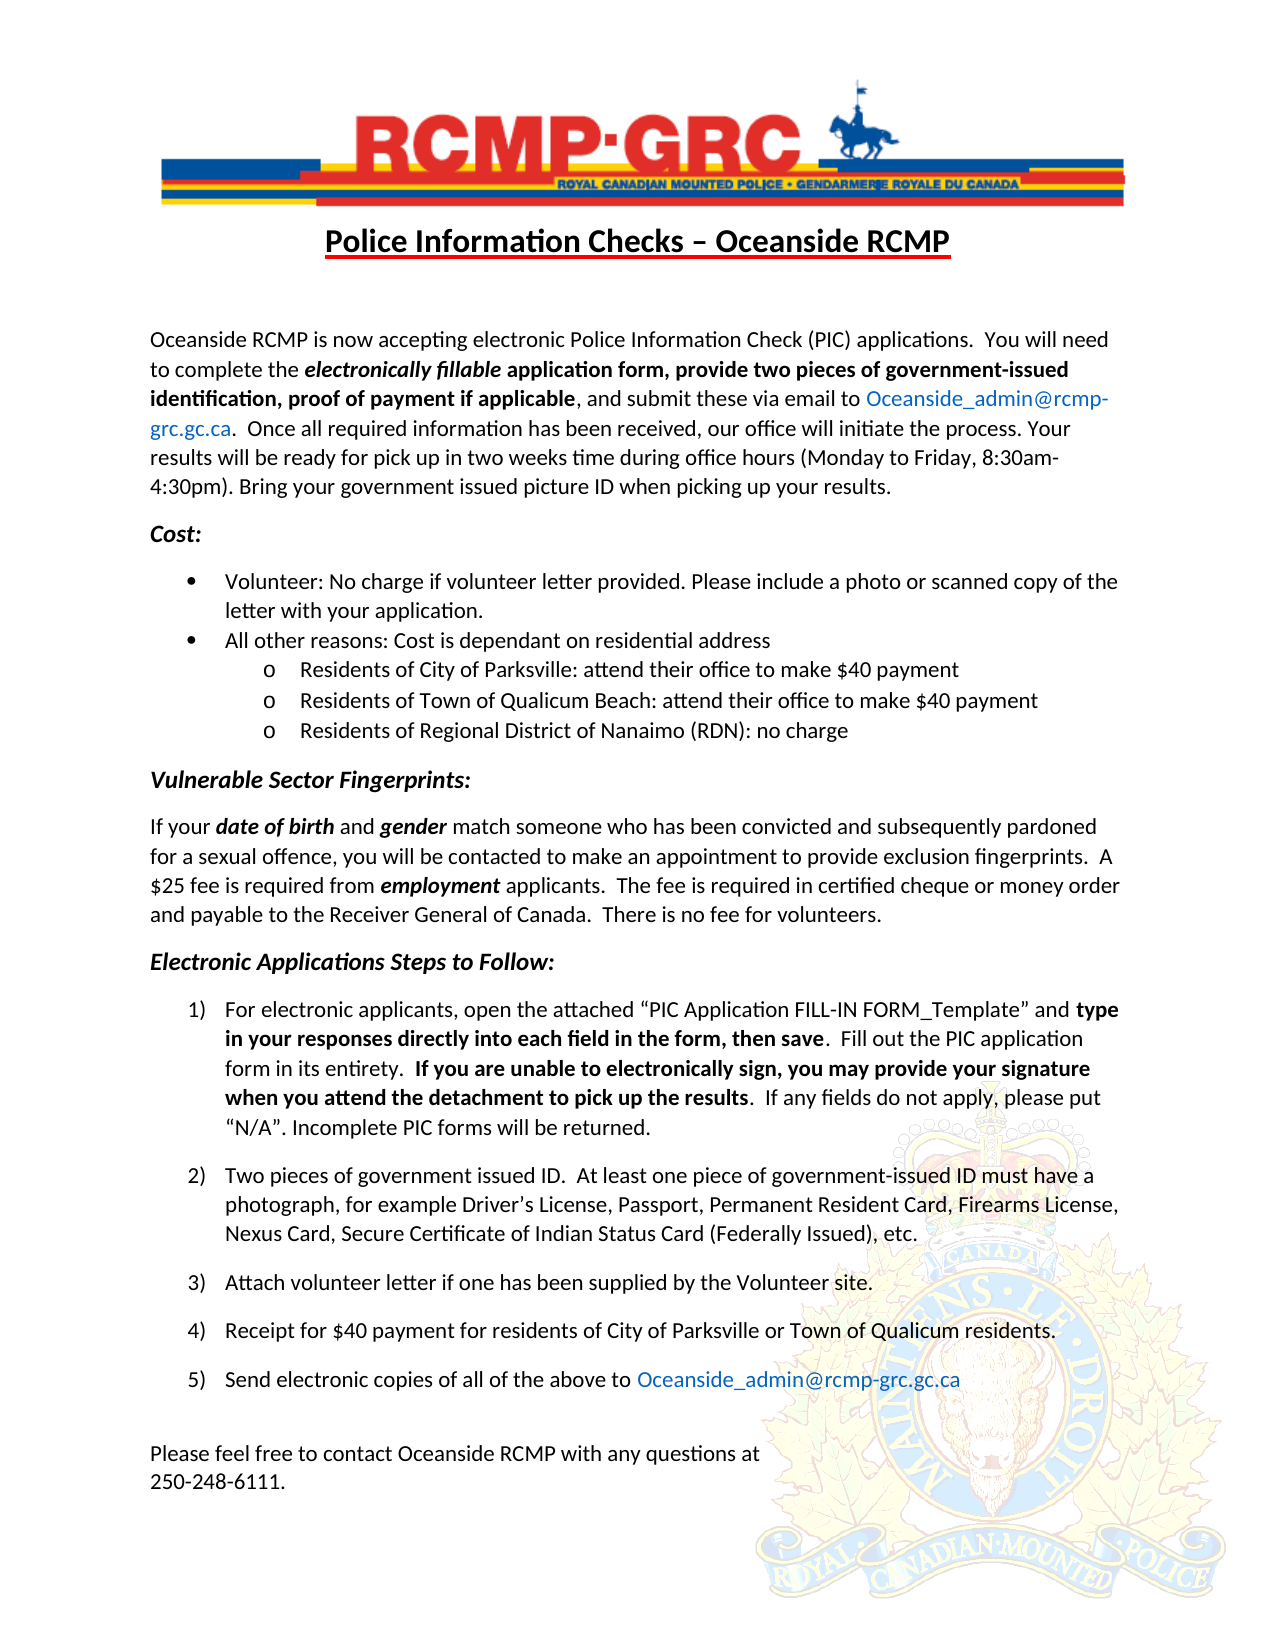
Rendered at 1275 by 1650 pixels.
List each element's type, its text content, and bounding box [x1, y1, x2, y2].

text Police Information Checks – Oceanside RCMP [150, 221, 1125, 261]
text Please feel free to contact Oceanside RCMP with any questions at [150, 1439, 1125, 1467]
text 250-248-6111. [150, 1467, 1125, 1495]
text Oceanside RCMP is now accepting electronic Police Information Check (PIC) applications. You will need to complete the electronically fillable application form, provide two pieces of government-issued identification, proof of payment if applicable, and submit these via email to Oceanside_admin@rcmp-grc.gc.ca. Once all required information has been received, our office will initiate the process. Your results will be ready for pick up in two weeks time during office hours (Monday to Friday, 8:30am-4:30pm). Bring your government issued picture ID when picking up your results. [150, 326, 1125, 500]
picture [150, 75, 1139, 221]
list Residents of Regional District of Nanaimo (RDN): no charge [262, 716, 1125, 746]
list Residents of City of Parksville: attend their office to make $40 payment [262, 655, 1125, 684]
list All other reasons: Cost is dependant on residential address [187, 626, 1125, 654]
text Electronic Applications Steps to Follow: [150, 947, 1125, 977]
list Send electronic copies of all of the above to Oceanside_admin@rcmp-grc.gc.ca [187, 1365, 1125, 1393]
text If your date of birth and gender match someone who has been convicted and subsequently pardoned for a sexual offence, you will be contacted to make an appointment to provide exclusion fingerprints. A $25 fee is required from employment applicants. The fee is required in certified cheque or money order and payable to the Receiver General of Canada. There is no fee for volunteers. [150, 812, 1125, 928]
list Two pieces of government issued ID. At least one piece of government-issued ID must have a photograph, for example Driver’s License, Passport, Permanent Resident Card, Firearms License, Nexus Card, Secure Certificate of Indian Status Card (Federally Issued), etc. [187, 1161, 1125, 1247]
text Cost: [150, 518, 1125, 549]
text Vulnerable Sector Fingerprints: [150, 764, 1125, 794]
list Residents of Town of Qualicum Beach: attend their office to make $40 payment [262, 686, 1125, 715]
list Receipt for $40 payment for residents of City of Parksville or Town of Qualicum residents. [187, 1317, 1125, 1344]
list For electronic applicants, open the attached “PIC Application FILL-IN FORM_Template” and type in your responses directly into each field in the form, then save. Fill out the PIC application form in its entirety. If you are unable to electronically sign, you may provide your signature when you attend the detachment to pick up the results. If any fields do not apply, please put “N/A”. Incomplete PIC forms will be returned. [187, 995, 1125, 1141]
list Attach volunteer letter if one has been supplied by the Volunteer site. [187, 1268, 1125, 1296]
list Volunteer: No charge if volunteer letter provided. Please include a photo or scanned copy of the letter with your application. [187, 567, 1125, 624]
